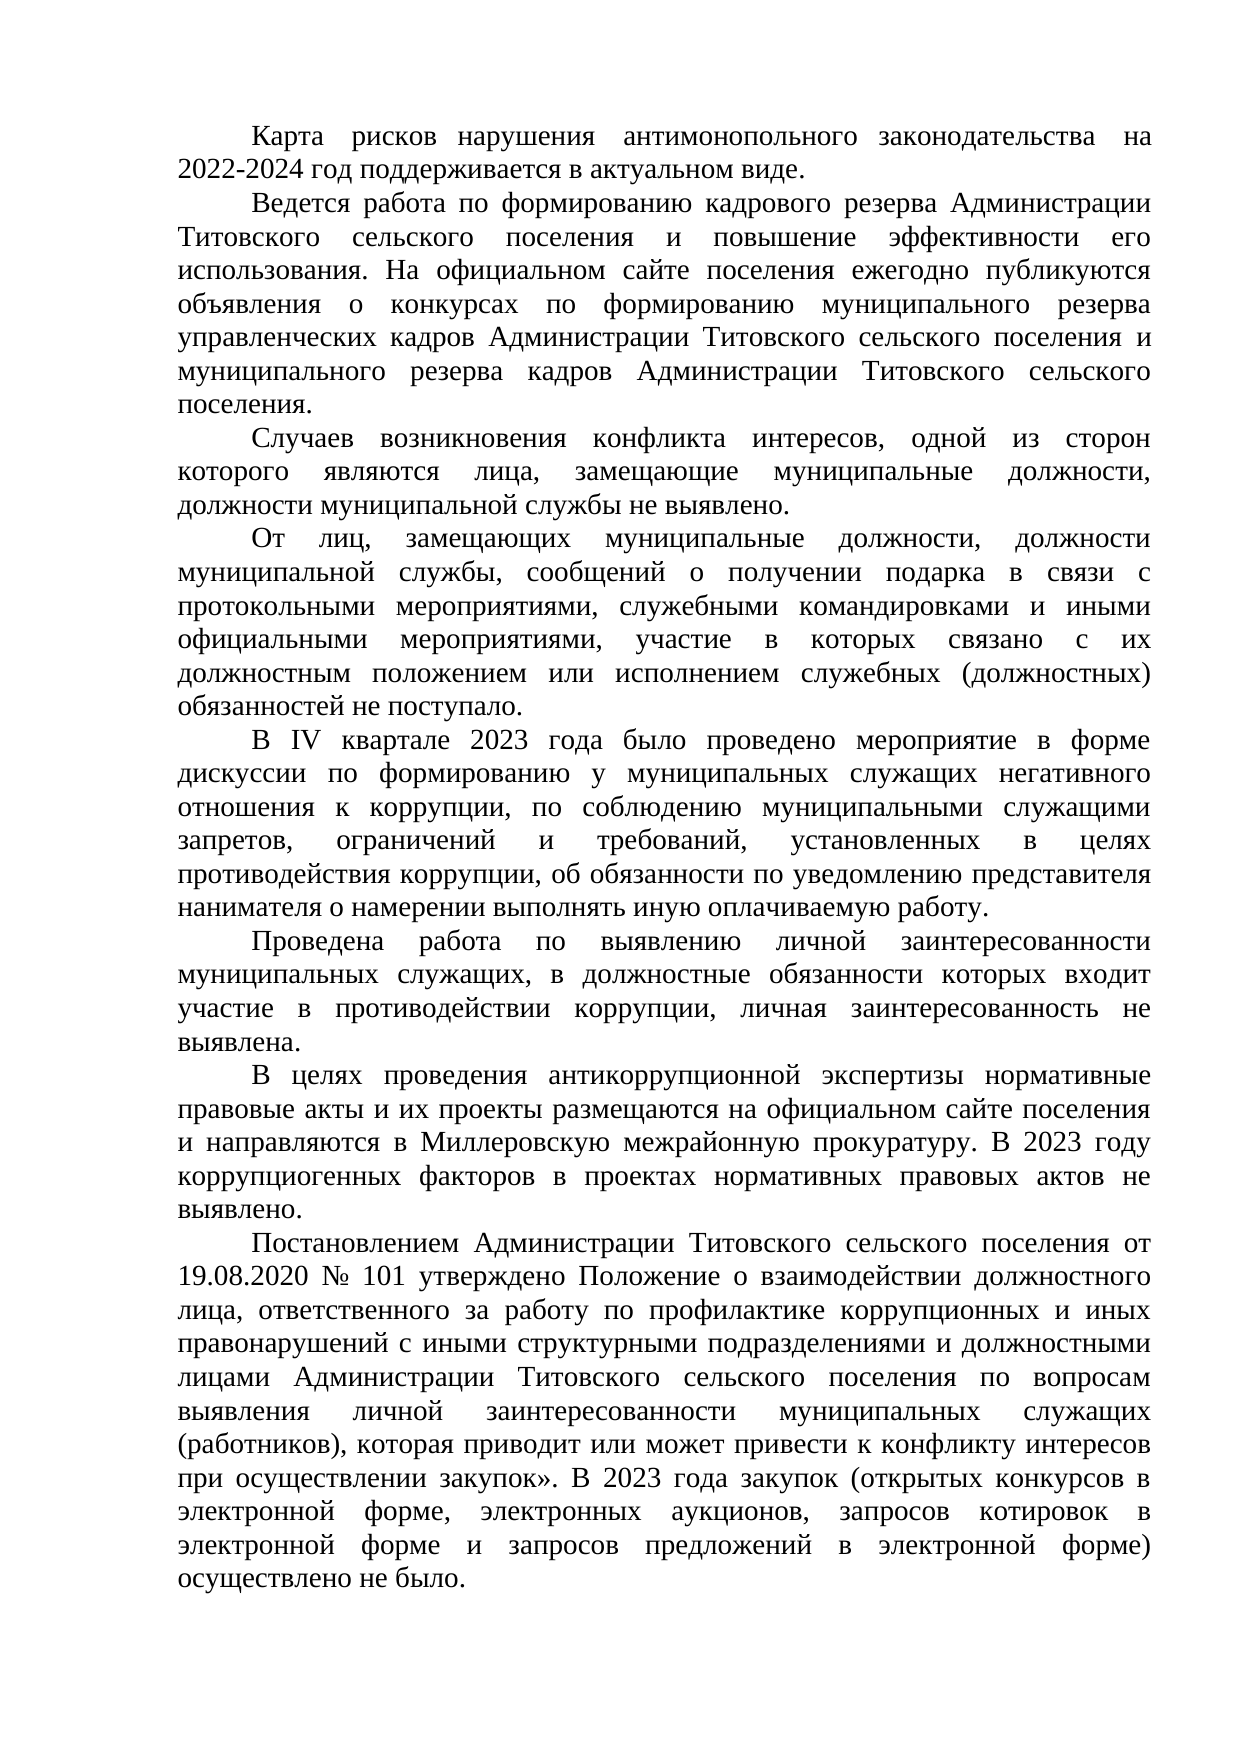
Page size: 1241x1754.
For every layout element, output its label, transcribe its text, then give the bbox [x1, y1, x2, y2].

text Проведена работа по выявлению личной заинтересованности муниципальных служащих, в должностные обязанности которых входит участие в противодействии коррупции, личная заинтересованность не выявлена. [177, 923, 1152, 1057]
text В целях проведения антикоррупционной экспертизы нормативные правовые акты и их проекты размещаются на официальном сайте поселения и направляются в Миллеровскую межрайонную прокуратуру. В 2023 году коррупциогенных факторов в проектах нормативных правовых актов не выявлено. [177, 1057, 1152, 1225]
text Случаев возникновения конфликта интересов, одной из сторон которого являются лица, замещающие муниципальные должности, должности муниципальной службы не выявлено. [177, 420, 1152, 521]
text От лиц, замещающих муниципальные должности, должности муниципальной службы, сообщений о получении подарка в связи с протокольными мероприятиями, служебными командировками и иными официальными мероприятиями, участие в которых связано с их должностным положением или исполнением служебных (должностных) обязанностей не поступало. [177, 521, 1152, 722]
text Карта рисков нарушения антимонопольного законодательства на 2022-2024 год поддерживается в актуальном виде. [177, 118, 1152, 185]
text Ведется работа по формированию кадрового резерва Администрации Титовского сельского поселения и повышение эффективности его использования. На официальном сайте поселения ежегодно публикуются объявления о конкурсах по формированию муниципального резерва управленческих кадров Администрации Титовского сельского поселения и муниципального резерва кадров Администрации Титовского сельского поселения. [177, 185, 1152, 420]
text Постановлением Администрации Титовского сельского поселения от 19.08.2020 № 101 утверждено Положение о взаимодействии должностного лица, ответственного за работу по профилактике коррупционных и иных правонарушений с иными структурными подразделениями и должностными лицами Администрации Титовского сельского поселения по вопросам выявления личной заинтересованности муниципальных служащих (работников), которая приводит или может привести к конфликту интересов при осуществлении закупок». В 2023 года закупок (открытых конкурсов в электронной форме, электронных аукционов, запросов котировок в электронной форме и запросов предложений в электронной форме) осуществлено не было. [177, 1225, 1152, 1594]
text В IV квартале 2023 года было проведено мероприятие в форме дискуссии по формированию у муниципальных служащих негативного отношения к коррупции, по соблюдению муниципальными служащими запретов, ограничений и требований, установленных в целях противодействия коррупции, об обязанности по уведомлению представителя нанимателя о намерении выполнять иную оплачиваемую работу. [177, 722, 1152, 923]
